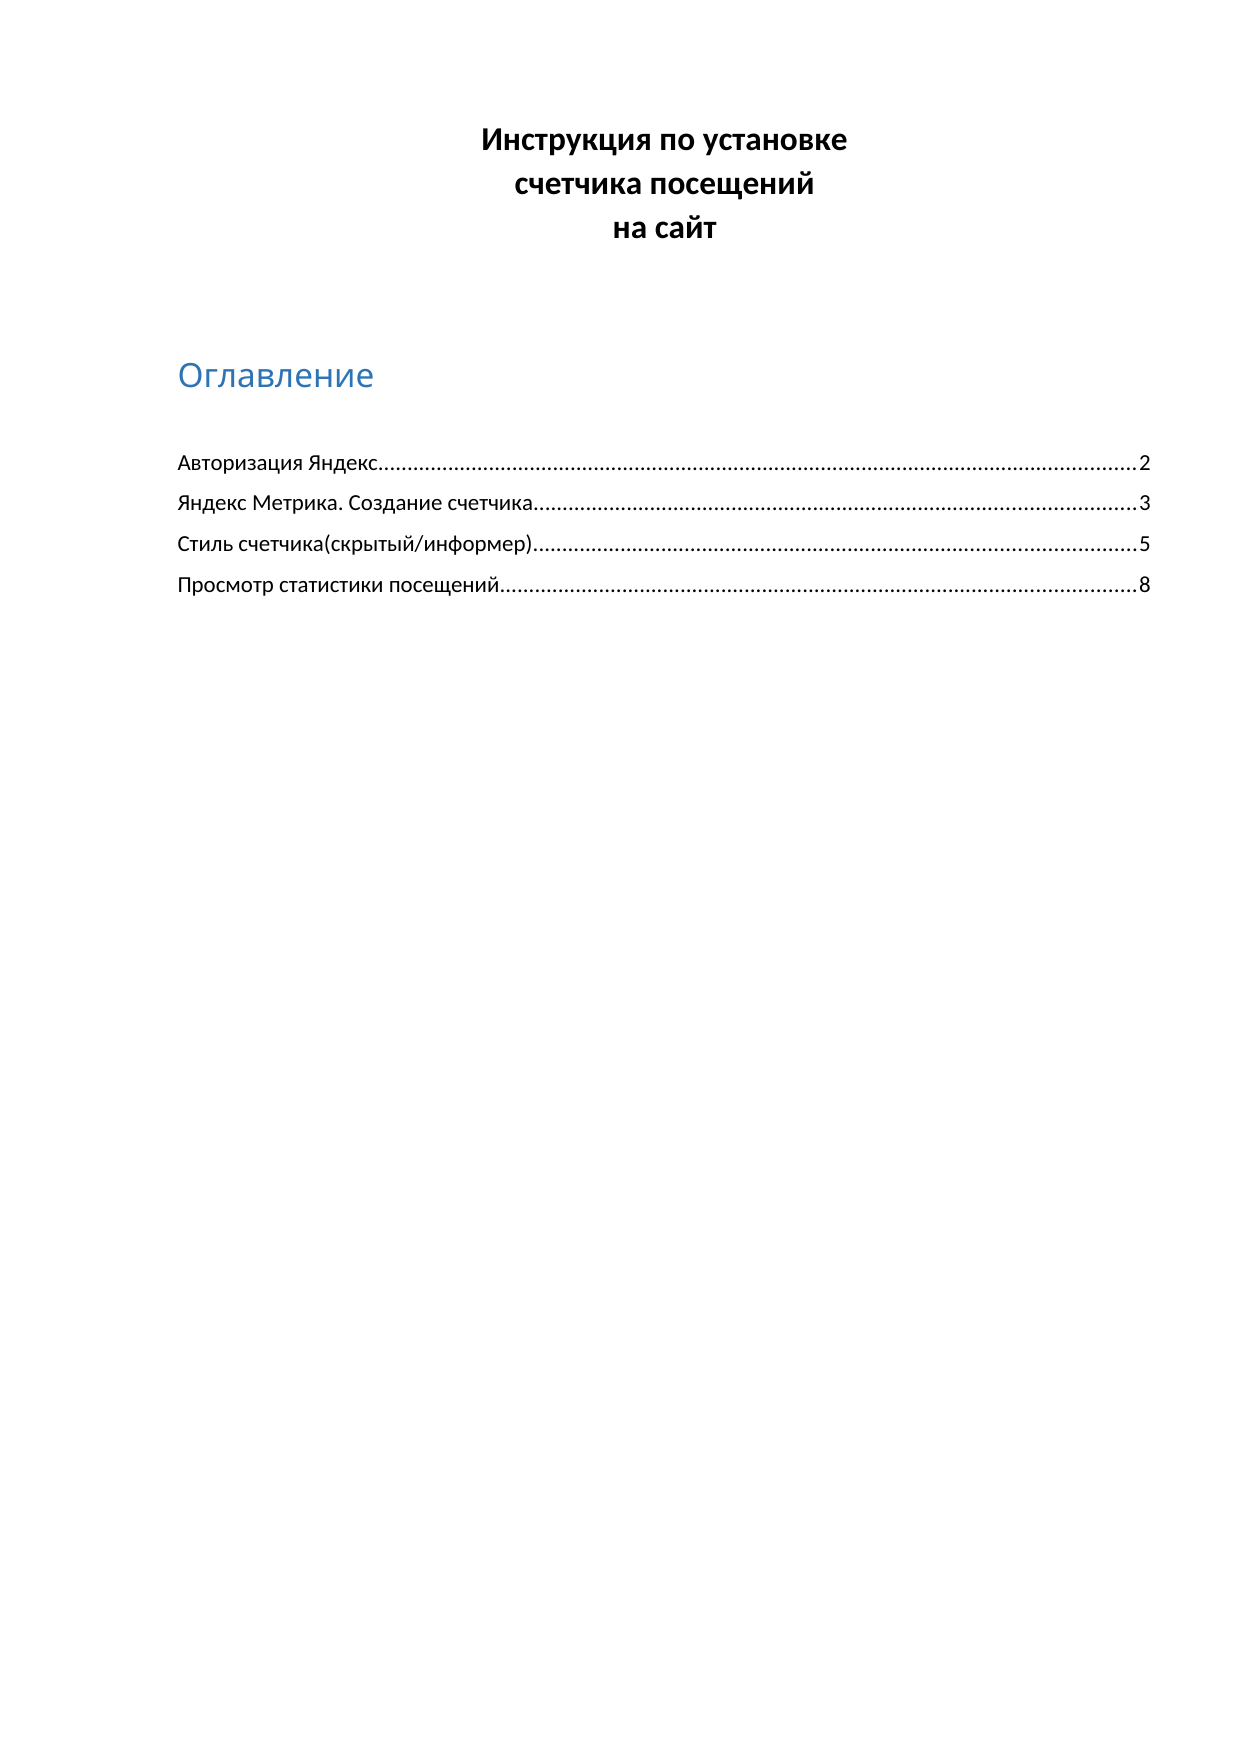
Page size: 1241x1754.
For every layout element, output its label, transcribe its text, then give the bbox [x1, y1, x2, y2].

text Инструкция по установке [177, 118, 1152, 159]
text на сайт [177, 206, 1152, 247]
text счетчика посещений [177, 162, 1152, 203]
